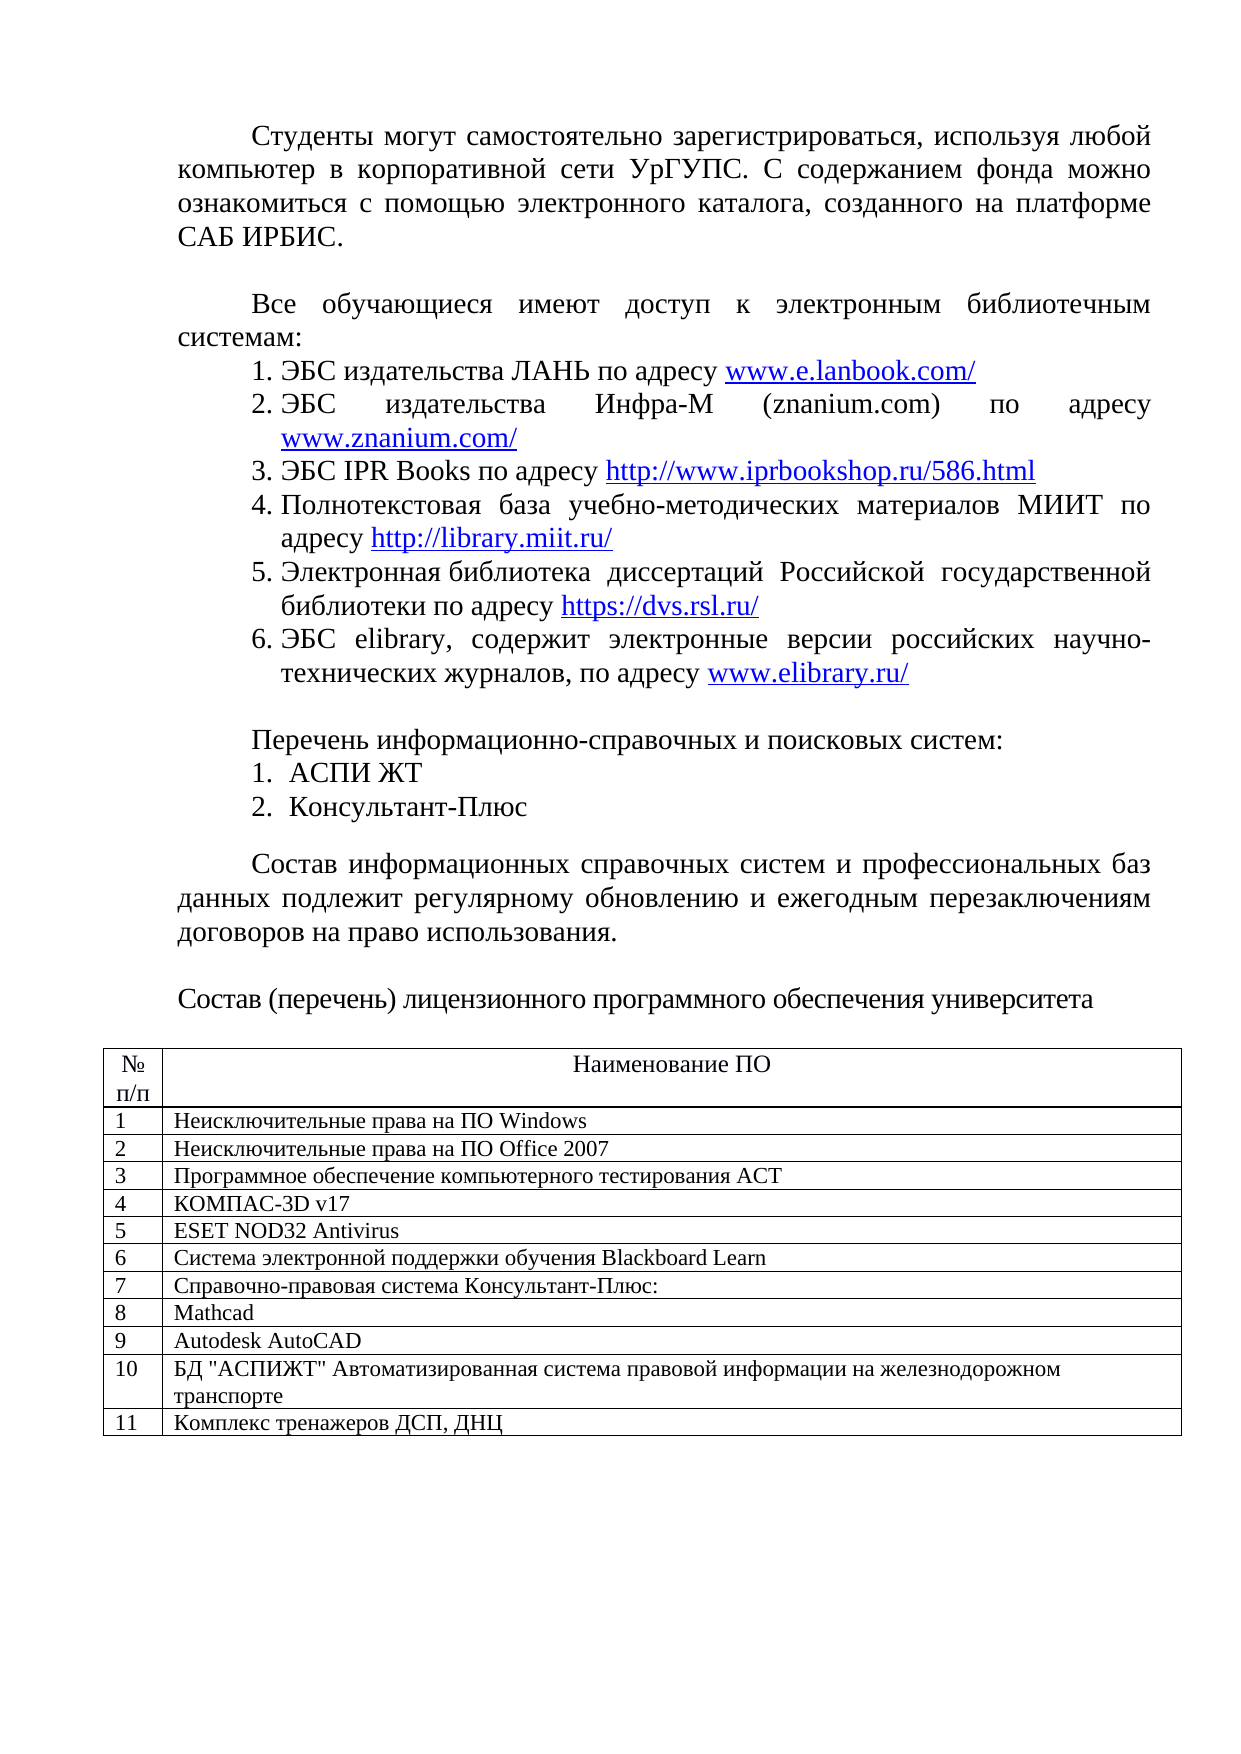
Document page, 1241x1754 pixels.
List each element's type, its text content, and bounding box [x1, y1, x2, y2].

table_cell 9 [104, 1327, 162, 1354]
text Состав (перечень) лицензионного программного обеспечения университета [177, 981, 1152, 1014]
table_cell Mathcad [163, 1299, 1181, 1326]
text Студенты могут самостоятельно зарегистрироваться, используя любой компьютер в корпоративной сети УрГУПС. С содержанием фонда можно ознакомиться с помощью электронного каталога, созданного на платформе САБ ИРБИС. [177, 118, 1152, 252]
list ЭБС издательства ЛАНЬ по адресу www.e.lanbook.com/ [251, 353, 1152, 386]
table_cell 6 [104, 1244, 162, 1271]
table_cell КОМПАС-3D v17 [163, 1190, 1181, 1216]
list ЭБС издательства Инфра-М (znanium.com) по адресу www.znanium.com/ [251, 386, 1152, 453]
table_cell 10 [104, 1355, 162, 1408]
table_cell Программное обеспечение компьютерного тестирования АСТ [163, 1162, 1181, 1188]
table_header № п/п [104, 1049, 162, 1106]
list ЭБС elibrary, содержит электронные версии российских научно-технических журналов, по адресу www.elibrary.ru/ [251, 621, 1152, 688]
table_header Наименование ПО [163, 1049, 1181, 1106]
table_cell 11 [104, 1409, 162, 1435]
list Полнотекстовая база учебно-методических материалов МИИТ по адресу http://library.miit.ru/ [251, 487, 1152, 554]
text Перечень информационно-справочных и поисковых систем: [177, 722, 1152, 755]
text Все обучающиеся имеют доступ к электронным библиотечным системам: [177, 286, 1152, 353]
list Консультант-Плюс [251, 789, 1152, 822]
table_cell Справочно-правовая система Консультант-Плюс: [163, 1272, 1181, 1298]
table_cell 4 [104, 1190, 162, 1216]
list Электронная библиотека диссертаций Российской государственной библиотеки по адресу https://dvs.rsl.ru/ [251, 554, 1152, 621]
table_cell 1 [104, 1108, 162, 1134]
table_cell ESET NOD32 Antivirus [163, 1217, 1181, 1243]
list ЭБС IPR Books по адресу http://www.iprbookshop.ru/586.html [251, 453, 1152, 487]
table_cell Комплекс тренажеров ДСП, ДНЦ [163, 1409, 1181, 1435]
list АСПИ ЖТ [251, 755, 1152, 789]
table_cell 5 [104, 1217, 162, 1243]
table_cell БД "АСПИЖТ" Автоматизированная система правовой информации на железнодорожном транспорте [163, 1355, 1181, 1408]
table_cell 2 [104, 1135, 162, 1161]
table_cell Неисключительные права на ПО Office 2007 [163, 1135, 1181, 1161]
table_cell 3 [104, 1162, 162, 1188]
table_cell Система электронной поддержки обучения Blackboard Learn [163, 1244, 1181, 1271]
table_cell Неисключительные права на ПО Windows [163, 1108, 1181, 1134]
text Состав информационных справочных систем и профессиональных баз данных подлежит регулярному обновлению и ежегодным перезаключениям договоров на право использования. [177, 847, 1152, 947]
table_cell 7 [104, 1272, 162, 1298]
table_cell 8 [104, 1299, 162, 1326]
table_cell Autodesk AutoCAD [163, 1327, 1181, 1354]
